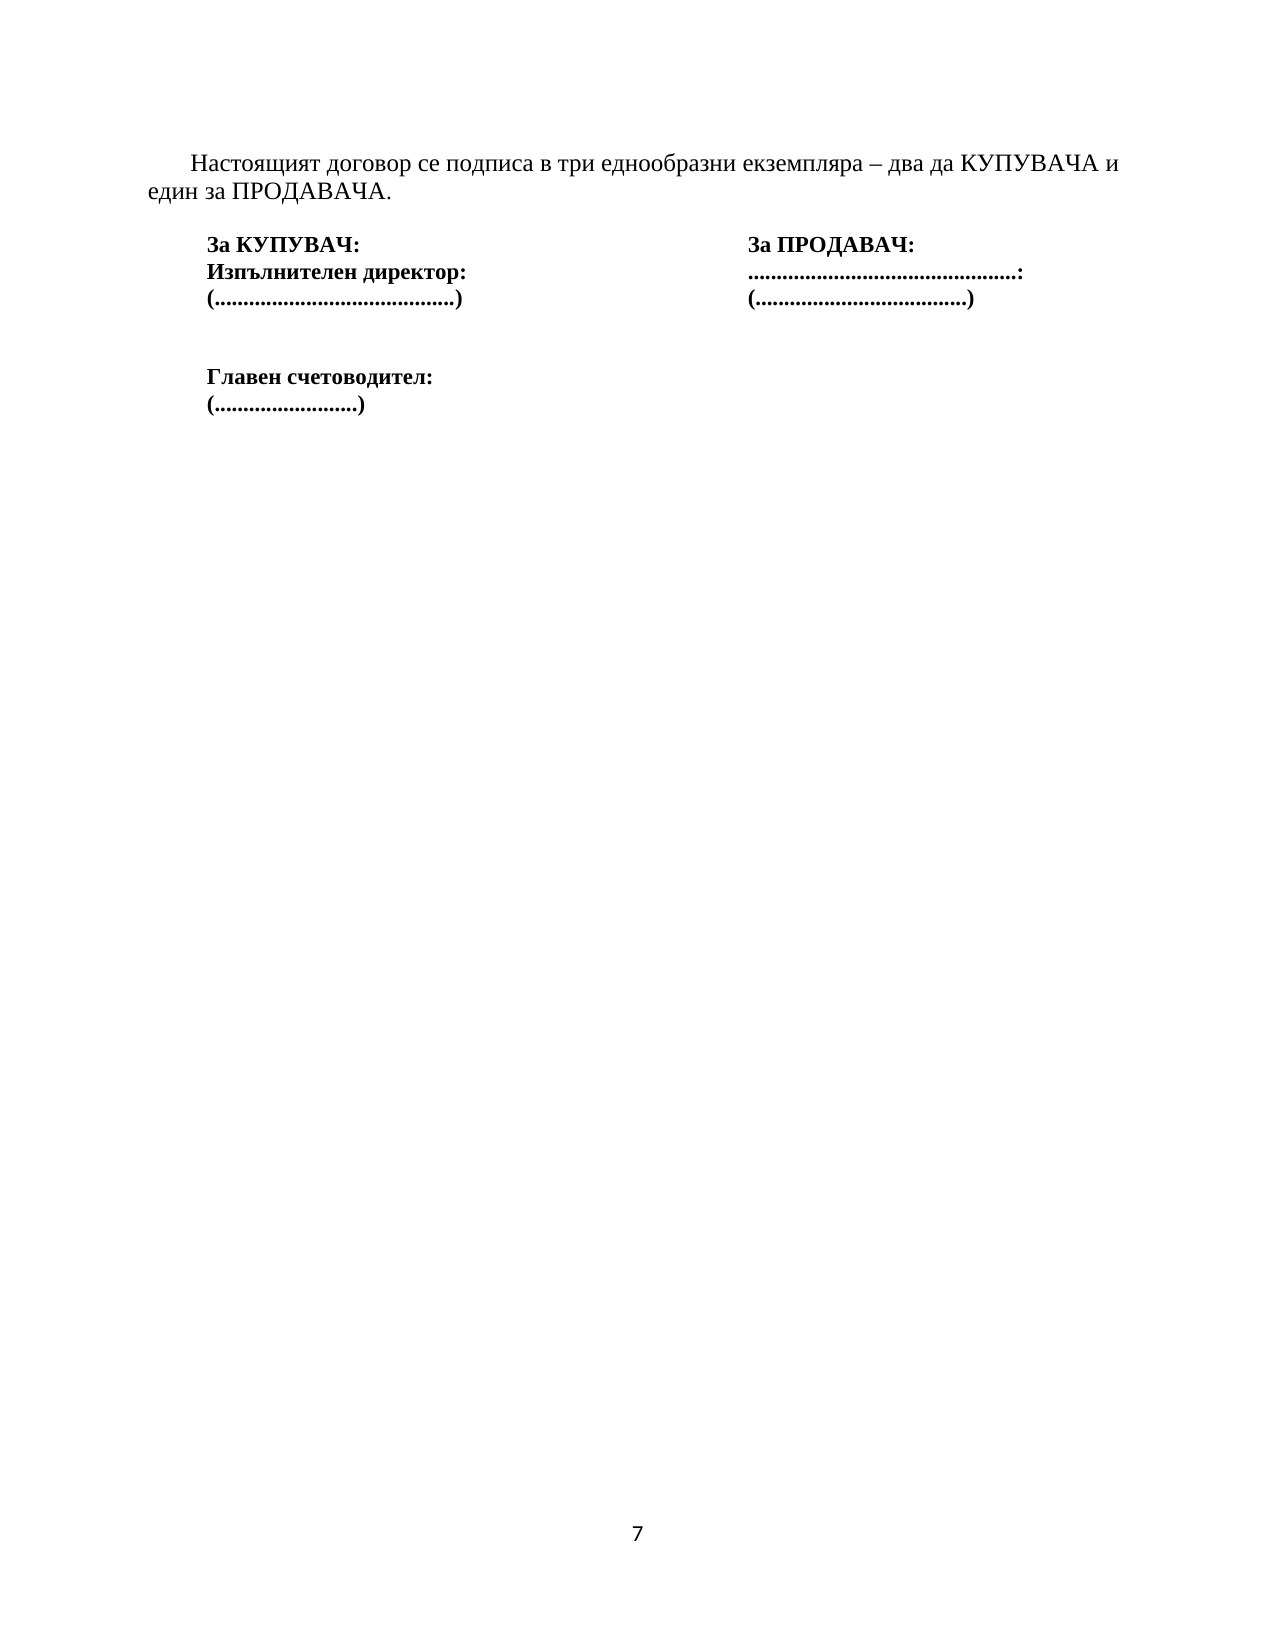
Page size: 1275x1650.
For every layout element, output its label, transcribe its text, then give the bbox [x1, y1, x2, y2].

text Главен счетоводител: [148, 363, 1127, 389]
text Изпълнителен директор: ...............................................: [148, 258, 1127, 284]
text (.........................) [148, 389, 1127, 416]
text За КУПУВАЧ: За ПРОДАВАЧ: [148, 231, 1127, 258]
text Настоящият договор се подписа в три еднообразни екземпляра – два да КУПУВАЧА и един за ПРОДАВАЧА. [148, 148, 1127, 205]
text (..........................................) (.....................................) [148, 284, 1127, 311]
